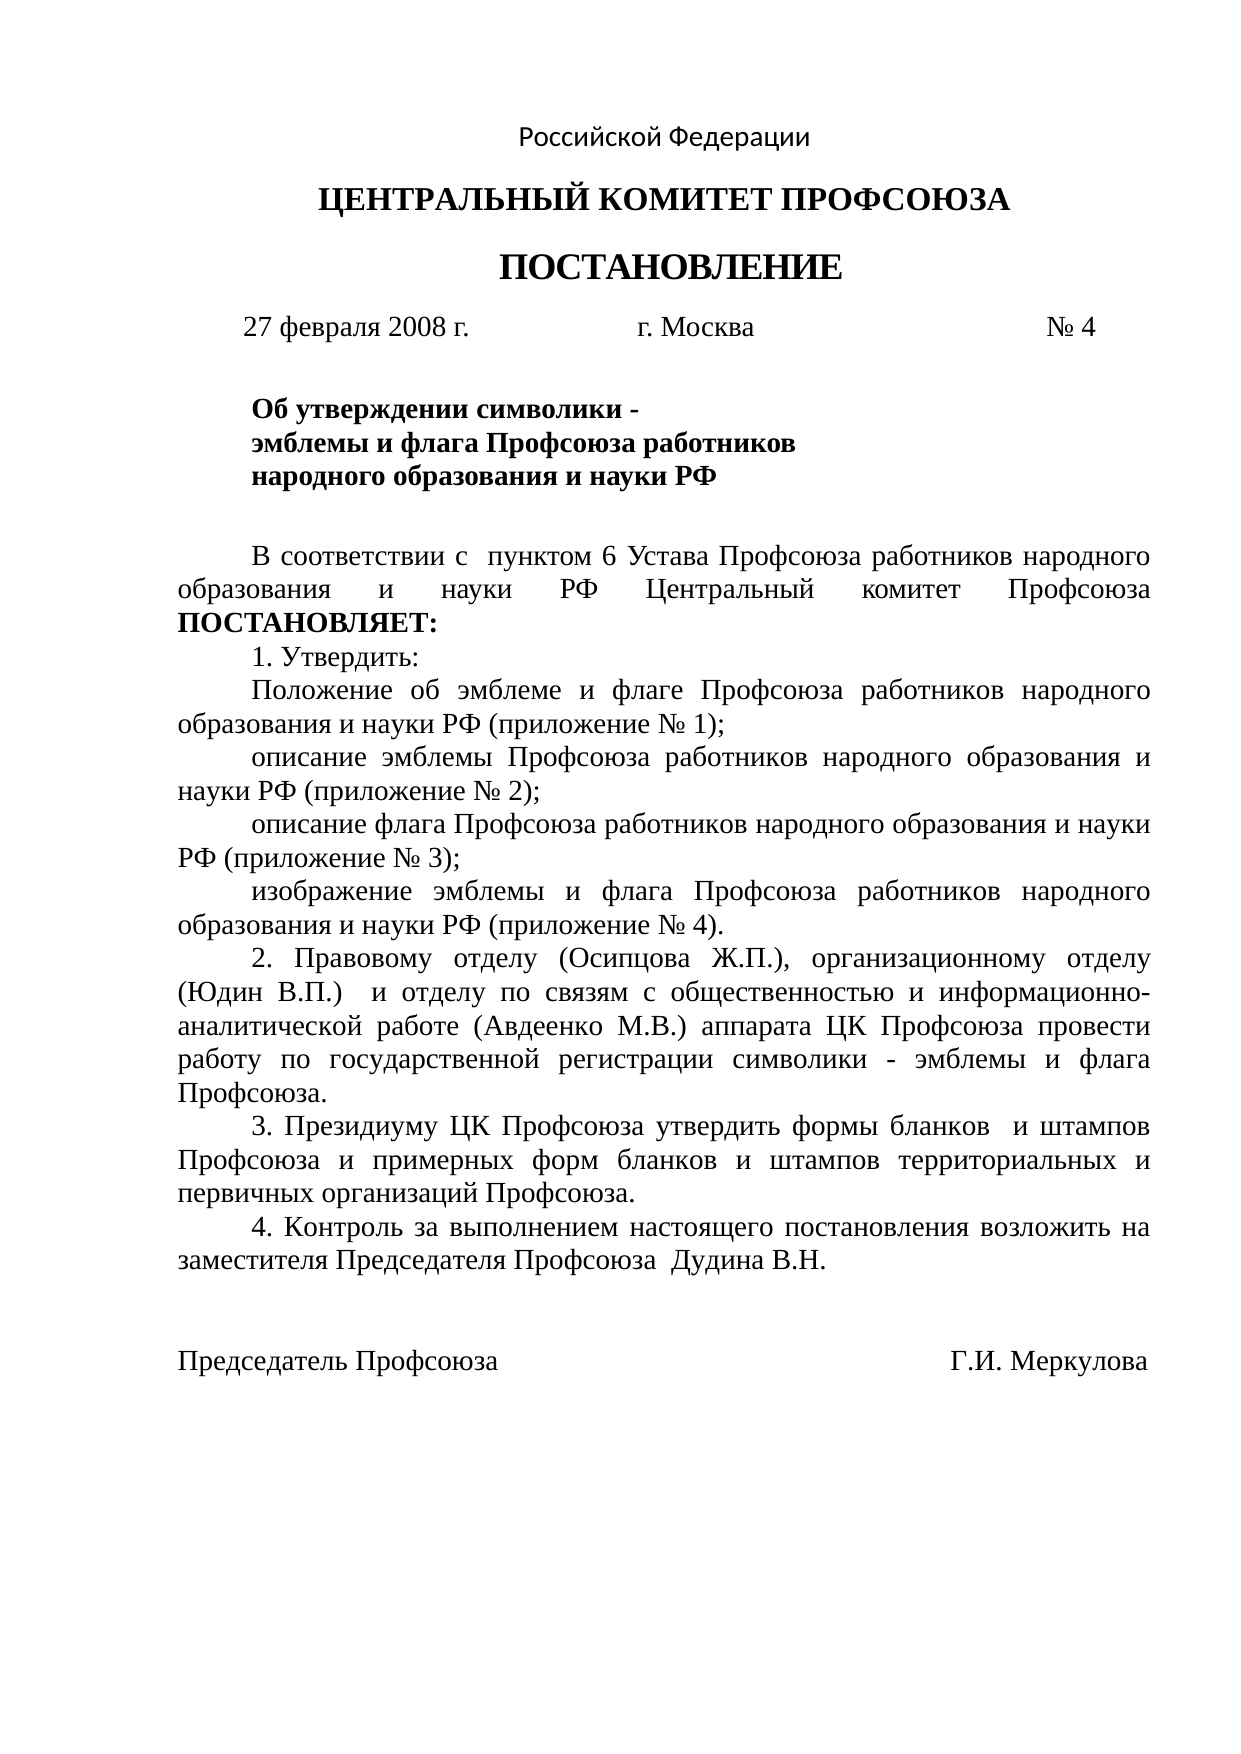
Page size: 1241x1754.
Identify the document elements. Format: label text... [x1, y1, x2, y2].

text эмблемы и флага Профсоюза работников [177, 425, 1152, 458]
subtitle Российской Федерации [177, 118, 1152, 154]
text Председатель Профсоюза Г.И. Меркулова [177, 1343, 1152, 1377]
text описание флага Профсоюза работников народного образования и науки РФ (приложение № 3); [177, 806, 1152, 873]
subtitle ПОСТАНОВЛЕНИЕ [192, 254, 1152, 285]
subtitle ЦЕНТРАЛЬНЫЙ КОМИТЕТ ПРОФСОЮЗА [177, 179, 1152, 217]
text 4. Контроль за выполнением настоящего постановления возложить на заместителя Председателя Профсоюза Дудина В.Н. [177, 1209, 1152, 1276]
text описание эмблемы Профсоюза работников народного образования и науки РФ (приложение № 2); [177, 739, 1152, 806]
text Положение об эмблеме и флаге Профсоюза работников народного образования и науки РФ (приложение № 1); [177, 672, 1152, 739]
text 2. Правовому отделу (Осипцова Ж.П.), организационному отделу (Юдин В.П.) и отделу по связям с общественностью и информационно-аналитической работе (Авдеенко М.В.) аппарата ЦК Профсоюза провести работу по государственной регистрации символики - эмблемы и флага Профсоюза. [177, 941, 1152, 1108]
text 27 февраля . г. Москва № 4 [177, 309, 1152, 343]
text Об утверждении символики - [177, 391, 1152, 425]
text изображение эмблемы и флага Профсоюза работников народного образования и науки РФ (приложение № 4). [177, 873, 1152, 941]
text 3. Президиуму ЦК Профсоюза утвердить формы бланков и штампов Профсоюза и примерных форм бланков и штампов территориальных и первичных организаций Профсоюза. [177, 1108, 1152, 1209]
text 1. Утвердить: [177, 639, 1152, 672]
text народного образования и науки РФ [177, 458, 1152, 492]
text В соответствии с пунктом 6 Устава Профсоюза работников народного образования и науки РФ Центральный комитет Профсоюза ПОСТАНОВЛЯЕТ: [177, 538, 1152, 639]
